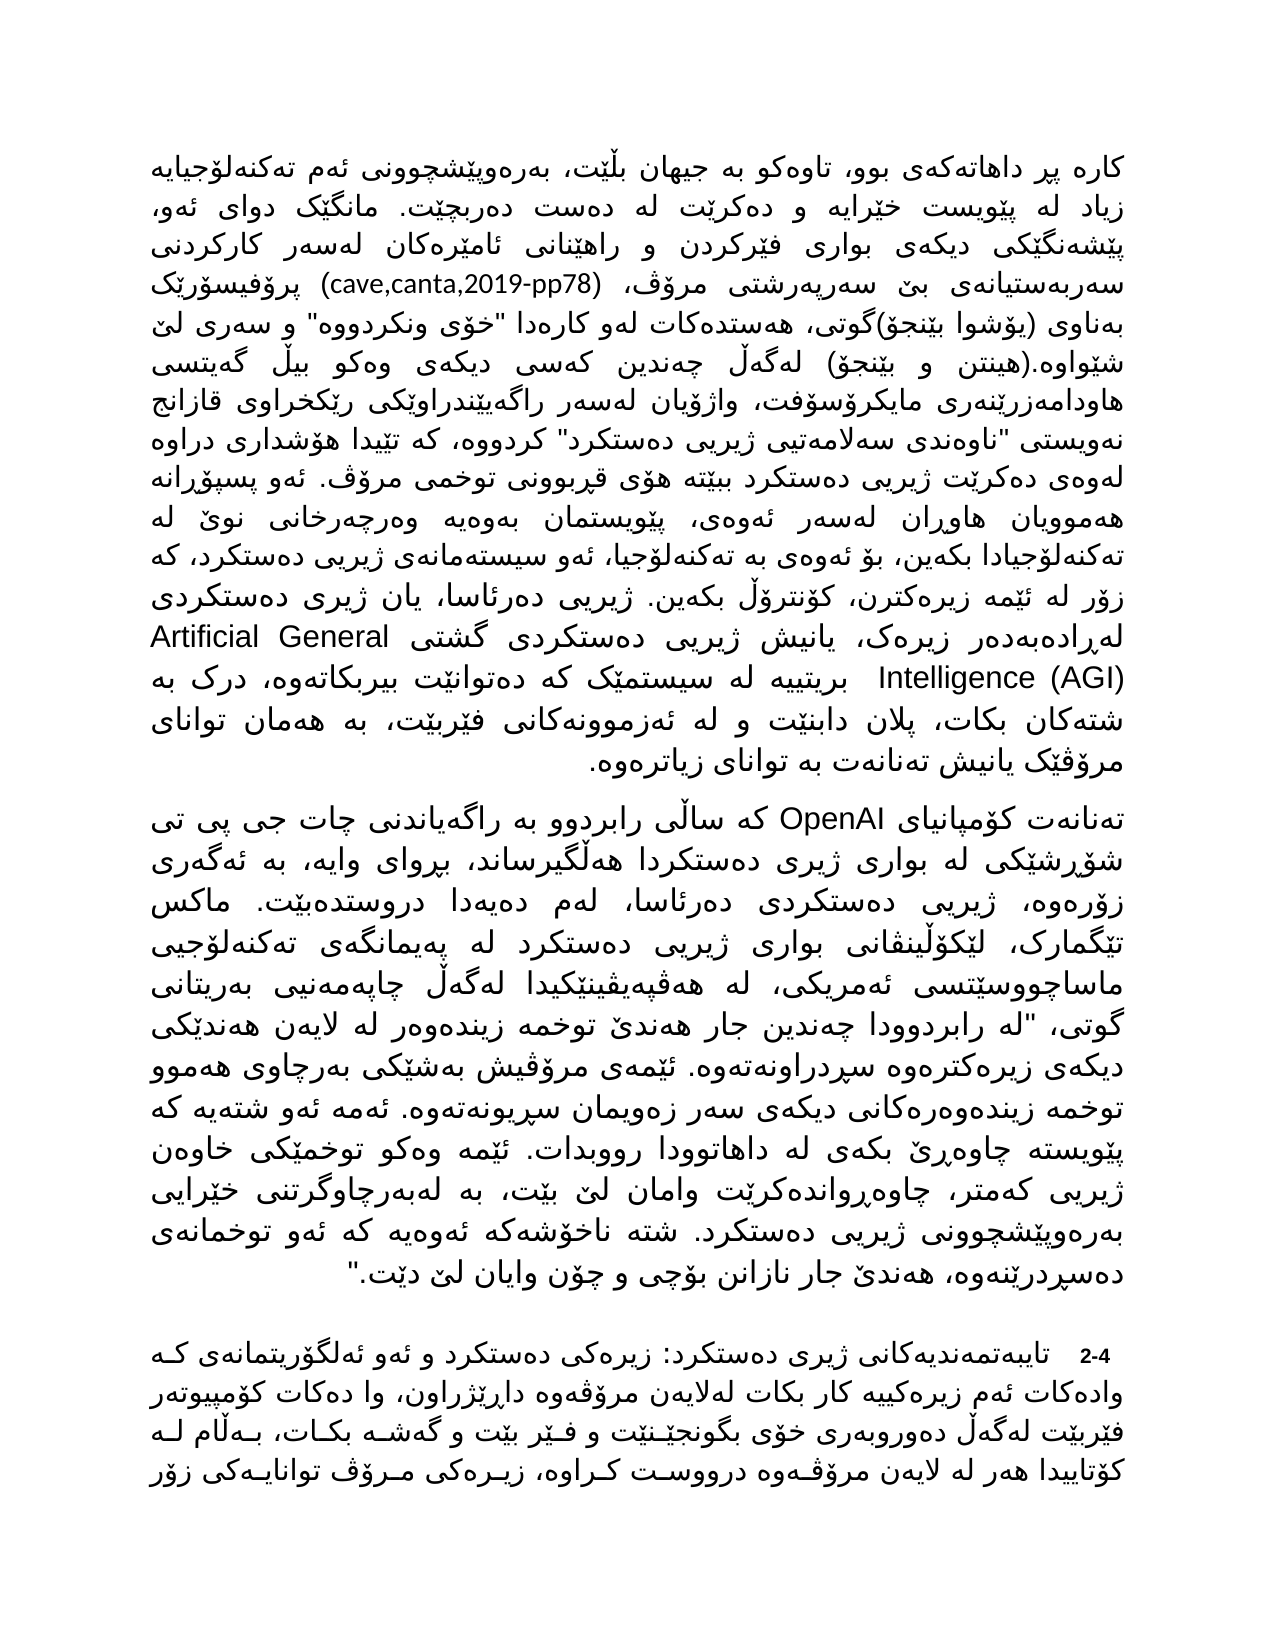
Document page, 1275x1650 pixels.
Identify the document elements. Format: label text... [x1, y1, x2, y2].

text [150, 1336, 1125, 1487]
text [150, 150, 1125, 778]
text تەنانەت کۆمپانیای OpenAI کە ساڵی رابردوو بە راگەیاندنی چات جی پی تی شۆڕشێکی لە بواری ژیری دەستکردا هەڵگیرساند، بڕوای وایە، بە ئەگەری زۆرەوە، ژیریی دەستکردی دەرئاسا، لەم دەیەدا دروستدەبێت. ماکس تێگمارک، لێکۆڵینڤانی بواری ژیریی دەستکرد لە پەیمانگەی تەکنەلۆجیی ماساچووسێتسی ئەمریکی، لە هەڤپەیڤینێکیدا لەگەڵ چاپەمەنیی بەریتانی گوتی، "لە رابردوودا چەندین جار هەندێ توخمە زیندەوەر لە لایەن هەندێکی دیکەی زیرەکترەوە سڕدراونەتەوە. ئێمەی مرۆڤیش بەشێکی بەرچاوی هەموو توخمە زیندەوەرەکانی دیکەی سەر زەویمان سڕیونەتەوە. ئەمە ئەو شتەیە کە پێویستە چاوەڕێ بکەی لە داهاتوودا رووبدات. ئێمە وەکو توخمێکی خاوەن ژیریی کەمتر، چاوەڕواندەکرێت وامان لێ بێت، بە لەبەرچاوگرتنی خێرایی بەرەوپێشچوونی ژیریی دەستکرد. شتە ناخۆشەکە ئەوەیە کە ئەو توخمانەی دەسڕدرێنەوە، هەندێ جار نازانن بۆچی و چۆن وایان لێ دێت." [150, 800, 1125, 1290]
